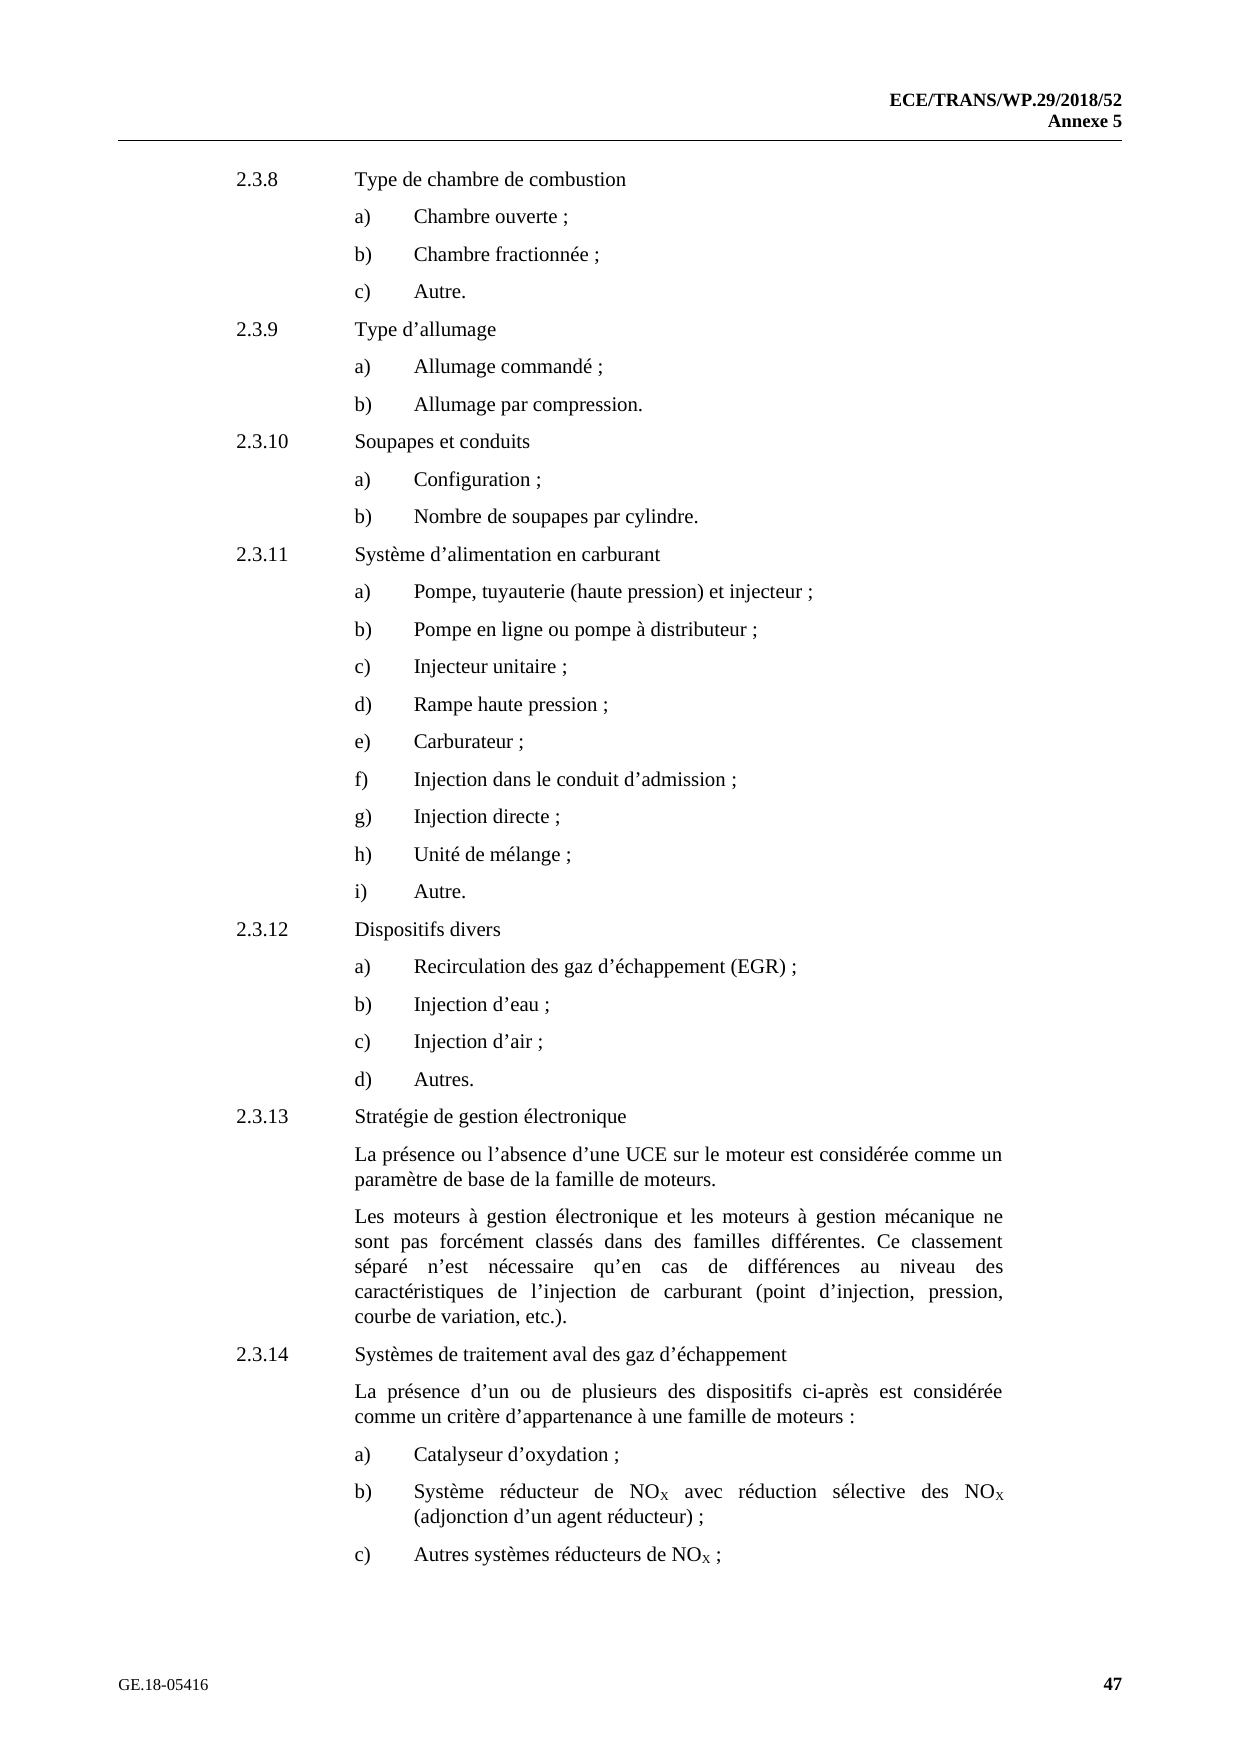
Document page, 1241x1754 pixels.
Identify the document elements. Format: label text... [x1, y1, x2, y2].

text d) Autres. [354, 1066, 1004, 1091]
text La présence ou l’absence d’une UCE sur le moteur est considérée comme un paramètre de base de la famille de moteurs. [236, 1141, 1004, 1191]
text b) Système réducteur de NOX avec réduction sélective des NOX (adjonction d’un agent réducteur) ; [354, 1478, 1004, 1528]
text a) Configuration ; [354, 466, 1004, 491]
text 2.3.10 Soupapes et conduits [236, 428, 1004, 453]
text e) Carburateur ; [354, 728, 1004, 753]
text c) Injection d’air ; [354, 1028, 1004, 1053]
text a) Allumage commandé ; [354, 353, 1004, 378]
text f) Injection dans le conduit d’admission ; [354, 766, 1004, 791]
text 2.3.14 Systèmes de traitement aval des gaz d’échappement [236, 1341, 1004, 1366]
text c) Autre. [354, 278, 1004, 303]
text a) Pompe, tuyauterie (haute pression) et injecteur ; [354, 578, 1004, 603]
text a) Catalyseur d’oxydation ; [354, 1441, 1004, 1466]
text a) Chambre ouverte ; [354, 203, 1004, 228]
text b) Injection d’eau ; [354, 991, 1004, 1016]
text La présence d’un ou de plusieurs des dispositifs ci-après est considérée comme un critère d’appartenance à une famille de moteurs : [236, 1378, 1004, 1428]
text 2.3.12 Dispositifs divers [236, 916, 1004, 941]
text h) Unité de mélange ; [354, 841, 1004, 866]
text g) Injection directe ; [354, 803, 1004, 828]
text b) Nombre de soupapes par cylindre. [354, 503, 1004, 528]
text b) Allumage par compression. [354, 391, 1004, 416]
text 2.3.9 Type d’allumage [236, 316, 1004, 341]
text c) Autres systèmes réducteurs de NOX ; [354, 1541, 1004, 1566]
text Les moteurs à gestion électronique et les moteurs à gestion mécanique ne sont pas forcément classés dans des familles différentes. Ce classement séparé n’est nécessaire qu’en cas de différences au niveau des caractéristiques de l’injection de carburant (point d’injection, pression, courbe de variation, etc.). [236, 1203, 1004, 1328]
text c) Injecteur unitaire ; [354, 653, 1004, 678]
text 2.3.8 Type de chambre de combustion [236, 166, 1004, 191]
text 2.3.11 Système d’alimentation en carburant [236, 541, 1004, 566]
text i) Autre. [354, 878, 1004, 903]
text 2.3.13 Stratégie de gestion électronique [236, 1103, 1004, 1128]
text b) Chambre fractionnée ; [354, 241, 1004, 266]
text d) Rampe haute pression ; [354, 691, 1004, 716]
text b) Pompe en ligne ou pompe à distributeur ; [354, 616, 1004, 641]
text a) Recirculation des gaz d’échappement (EGR) ; [354, 953, 1004, 978]
